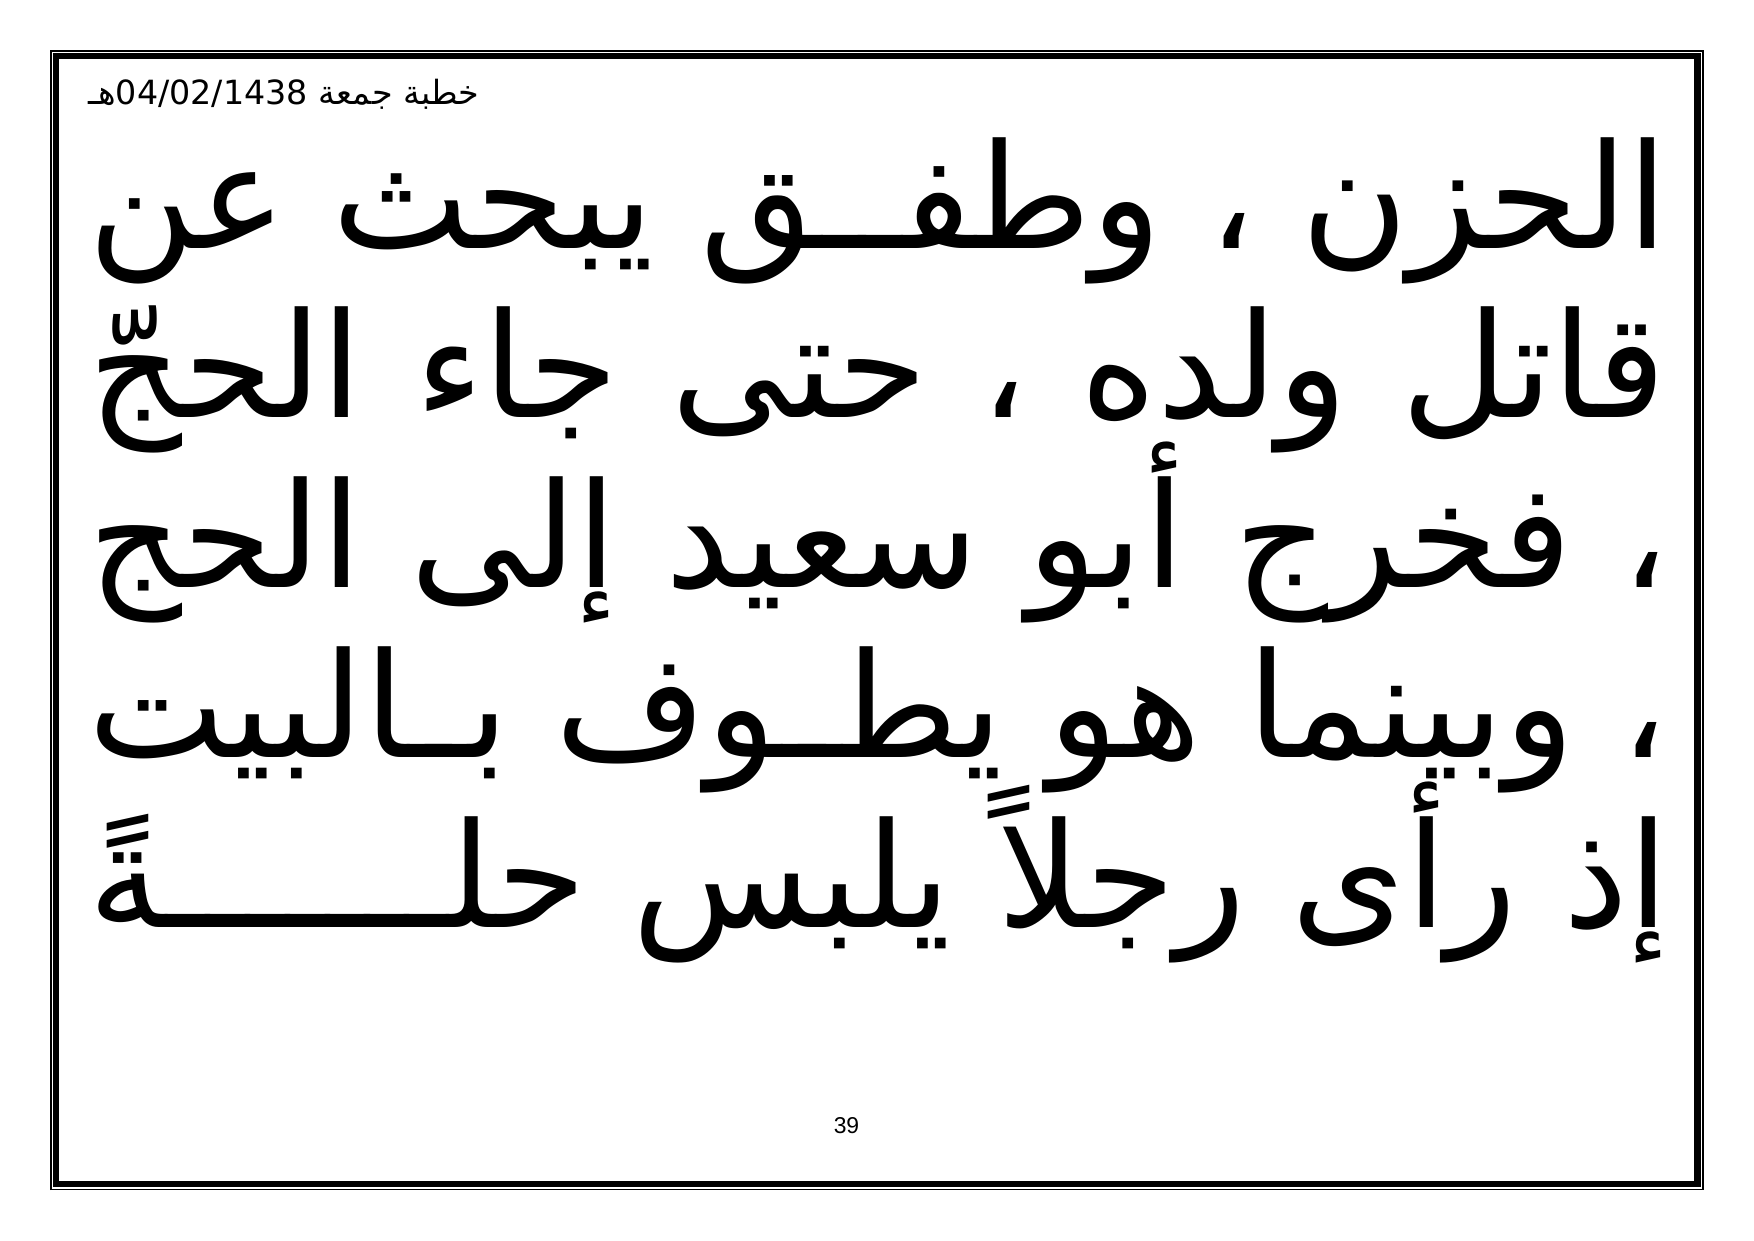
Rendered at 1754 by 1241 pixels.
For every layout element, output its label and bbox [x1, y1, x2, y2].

text [89, 113, 1669, 962]
